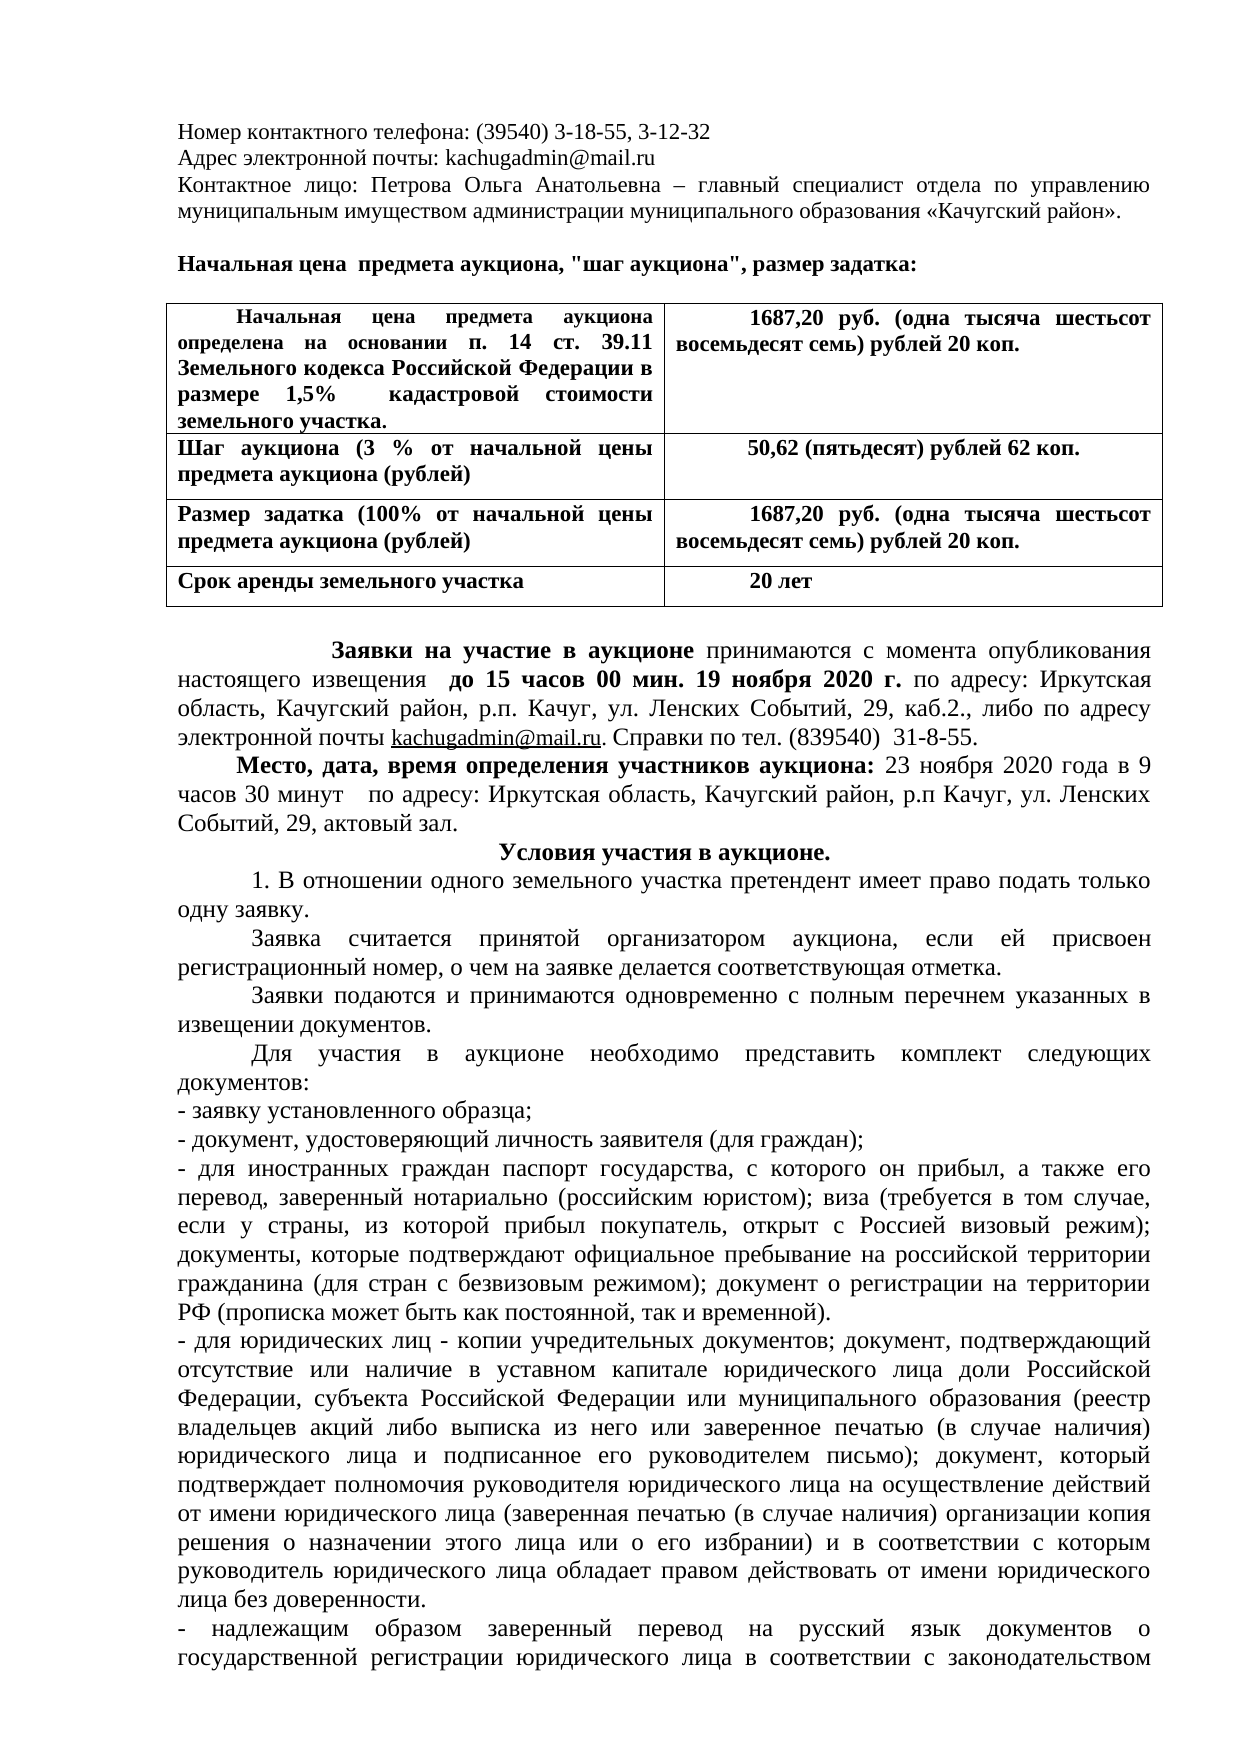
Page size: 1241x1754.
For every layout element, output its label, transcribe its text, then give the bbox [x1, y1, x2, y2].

text Для участия в аукционе необходимо представить комплект следующих документов: [177, 1038, 1152, 1095]
text Номер контактного телефона: (39540) 3-18-55, 3-12-32 [177, 118, 1146, 144]
text Место, дата, время определения участников аукциона: 23 ноября 2020 года в 9 часов 30 минут по адресу: Иркутская область, Качугский район, р.п Качуг, ул. Ленских Событий, 29, актовый зал. [177, 750, 1152, 837]
text 1. В отношении одного земельного участка претендент имеет право подать только одну заявку. [177, 865, 1152, 923]
text - документ, удостоверяющий личность заявителя (для граждан); [177, 1124, 1152, 1153]
table_header Начальная цена предмета аукциона определена на основании п. 14 ст. 39.11 Земельного кодекса Российской Федерации в размере 1,5% кадастровой стоимости земельного участка. [167, 304, 664, 433]
text - заявку установленного образца; [177, 1095, 1152, 1124]
table_cell Шаг аукциона (3 % от начальной цены предмета аукциона (рублей) [167, 434, 664, 499]
table_cell Размер задатка (100% от начальной цены предмета аукциона (рублей) [167, 500, 664, 566]
text Контактное лицо: Петрова Ольга Анатольевна – главный специалист отдела по управлению муниципальным имуществом администрации муниципального образования «Качугский район». [177, 171, 1152, 223]
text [177, 1613, 1152, 1670]
table_cell 1687,20 руб. (одна тысяча шестьсот восемьдесят семь) рублей 20 коп. [665, 500, 1162, 566]
text - для иностранных граждан паспорт государства, с которого он прибыл, а также его перевод, заверенный нотариально (российским юристом); виза (требуется в том случае, если у страны, из которой прибыл покупатель, открыт с Россией визовый режим); документы, которые подтверждают официальное пребывание на российской территории гражданина (для стран с безвизовым режимом); документ о регистрации на территории РФ (прописка может быть как постоянной, так и временной). [177, 1153, 1152, 1325]
text Заявки подаются и принимаются одновременно с полным перечнем указанных в извещении документов. [177, 980, 1152, 1038]
text Адрес электронной почты: kachugadmin@mail.ru [177, 144, 1152, 171]
text Заявки на участие в аукционе принимаются с момента опубликования настоящего извещения до 15 часов 00 мин. 19 ноября 2020 г. по адресу: Иркутская область, Качугский район, р.п. Качуг, ул. Ленских Событий, 29, каб.2., либо по адресу электронной почты kachugadmin@mail.ru. Справки по тел. (839540) 31-8-55. [177, 635, 1152, 750]
text Начальная цена предмета аукциона, "шаг аукциона", размер задатка: [177, 250, 1146, 276]
table_header 1687,20 руб. (одна тысяча шестьсот восемьдесят семь) рублей 20 коп. [665, 304, 1162, 433]
table_cell Срок аренды земельного участка [167, 567, 664, 606]
text Условия участия в аукционе. [177, 837, 1152, 865]
table_cell 50,62 (пятьдесят) рублей 62 коп. [665, 434, 1162, 499]
table_cell 20 лет [665, 567, 1162, 606]
text - для юридических лиц - копии учредительных документов; документ, подтверждающий отсутствие или наличие в уставном капитале юридического лица доли Российской Федерации, субъекта Российской Федерации или муниципального образования (реестр владельцев акций либо выписка из него или заверенное печатью (в случае наличия) юридического лица и подписанное его руководителем письмо); документ, который подтверждает полномочия руководителя юридического лица на осуществление действий от имени юридического лица (заверенная печатью (в случае наличия) организации копия решения о назначении этого лица или о его избрании) и в соответствии с которым руководитель юридического лица обладает правом действовать от имени юридического лица без доверенности. [177, 1325, 1152, 1613]
text Заявка считается принятой организатором аукциона, если ей присвоен регистрационный номер, о чем на заявке делается соответствующая отметка. [177, 923, 1152, 980]
